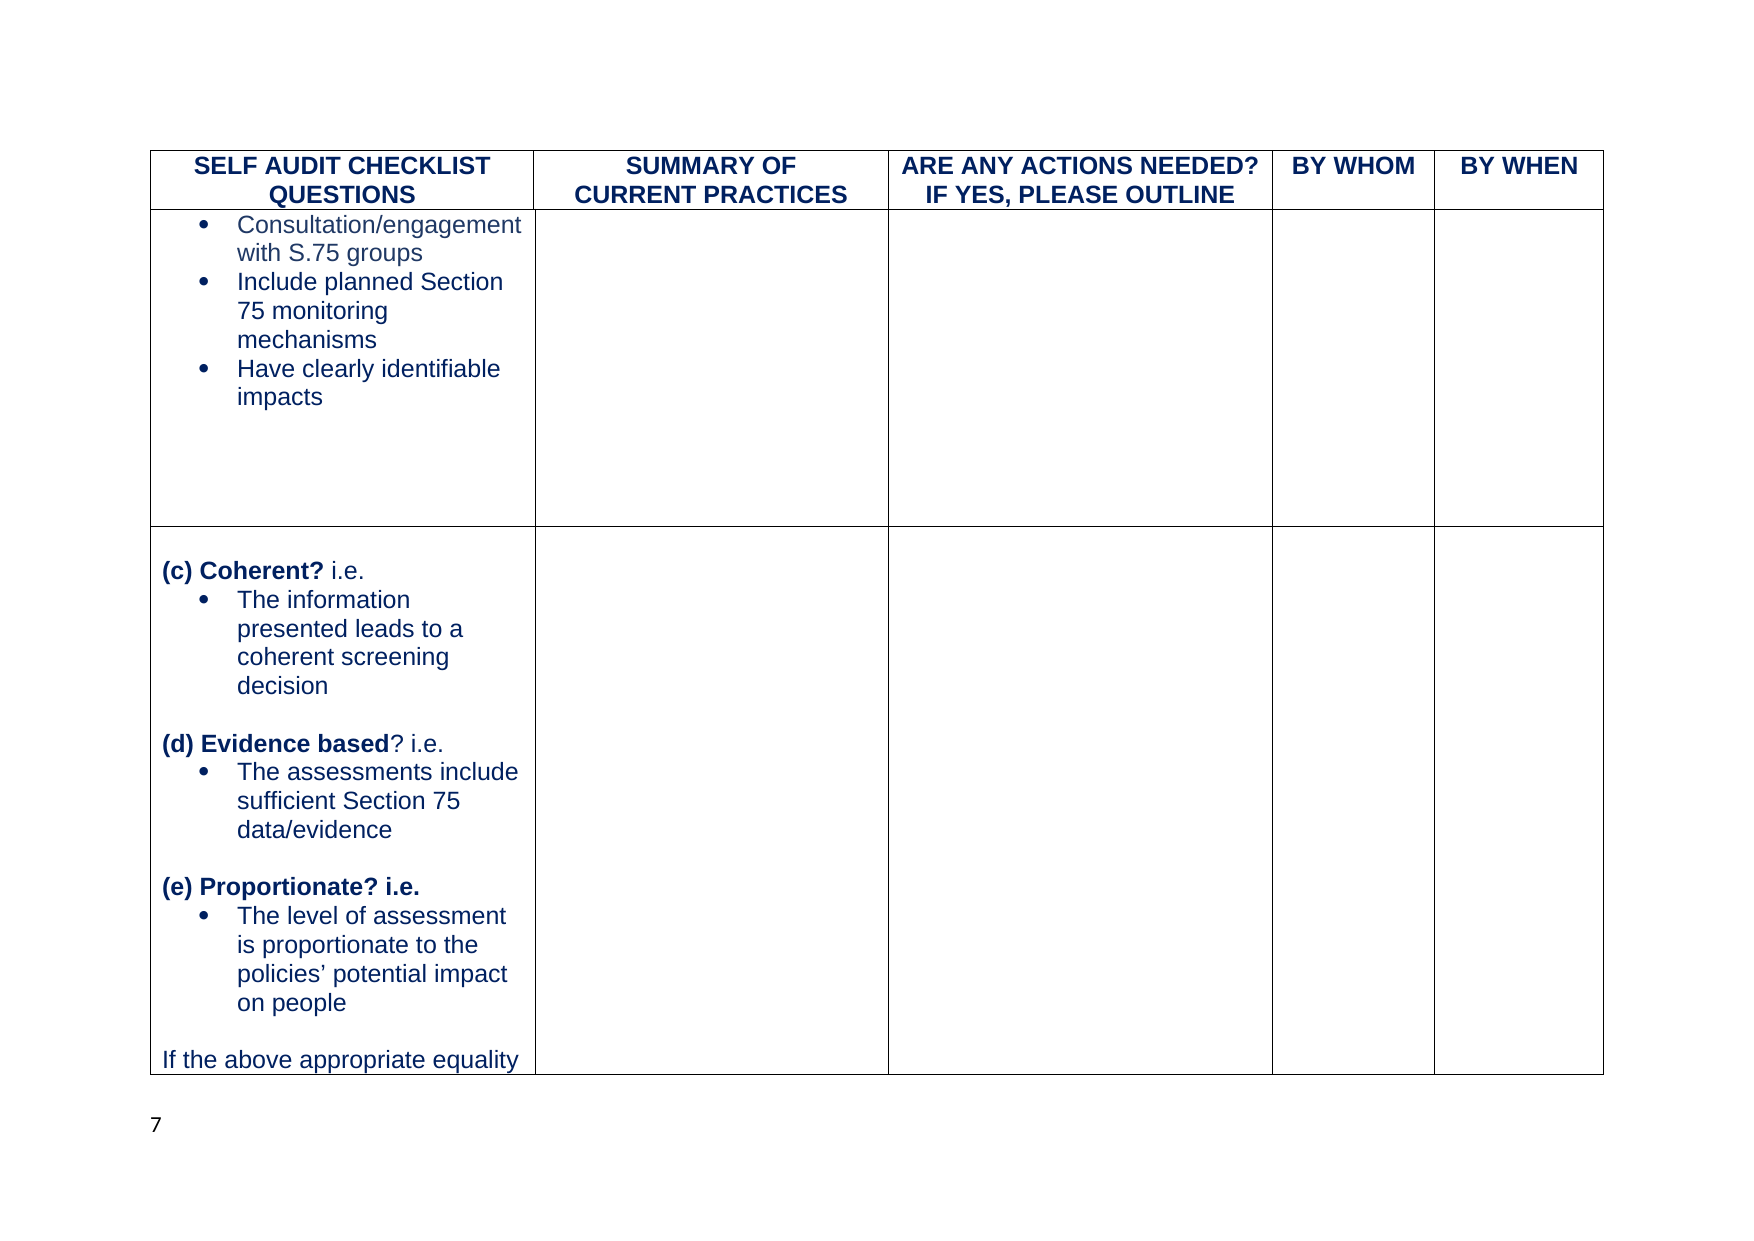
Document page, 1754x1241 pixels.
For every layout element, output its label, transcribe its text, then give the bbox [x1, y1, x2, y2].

table_header BY WHEN [1435, 151, 1603, 208]
table_header SUMMARY OF CURRENT PRACTICES [534, 151, 888, 208]
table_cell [151, 527, 535, 1074]
table_cell [889, 527, 1272, 1074]
table_header SELF AUDIT CHECKLIST QUESTIONS [151, 151, 533, 208]
table_header ARE ANY ACTIONS NEEDED? IF YES, PLEASE OUTLINE [889, 151, 1272, 208]
table_cell [536, 527, 888, 1074]
table_cell [1273, 527, 1434, 1074]
table_cell [536, 210, 888, 526]
table_cell [1273, 210, 1434, 526]
table_cell [1435, 210, 1603, 526]
table_header BY WHOM [1273, 151, 1434, 208]
table_cell [889, 210, 1272, 526]
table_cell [151, 210, 535, 526]
table_cell [1435, 527, 1603, 1074]
